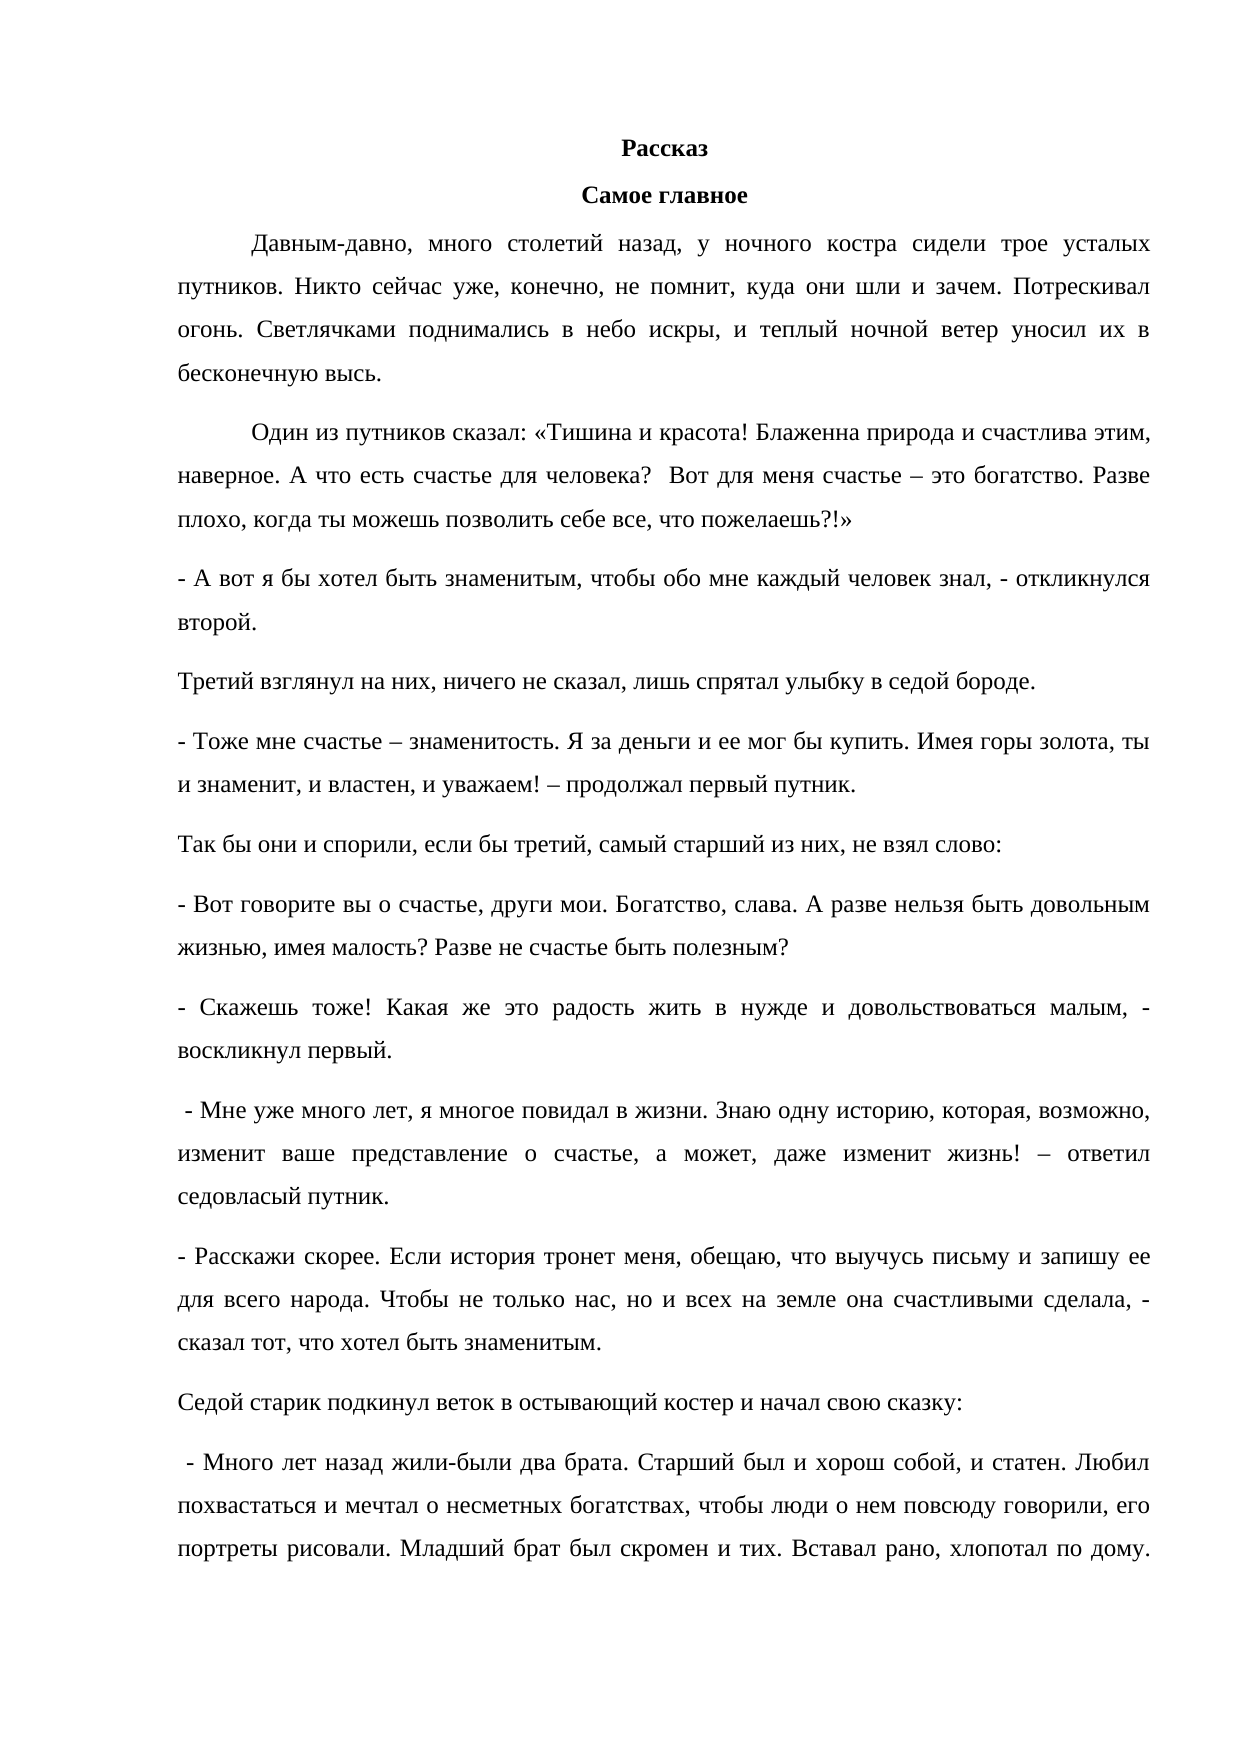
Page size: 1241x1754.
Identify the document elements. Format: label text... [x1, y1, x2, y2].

text - Скажешь тоже! Какая же это радость жить в нужде и довольствоваться малым, - воскликнул первый. [177, 992, 1152, 1064]
text Самое главное [177, 181, 1152, 209]
text - Расскажи скорее. Если история тронет меня, обещаю, что выучусь письму и запишу ее для всего народа. Чтобы не только нас, но и всех на земле она счастливыми сделала, - сказал тот, что хотел быть знаменитым. [177, 1241, 1152, 1356]
text - А вот я бы хотел быть знаменитым, чтобы обо мне каждый человек знал, - откликнулся второй. [177, 563, 1152, 635]
text Третий взглянул на них, ничего не сказал, лишь спрятал улыбку в седой бороде. [177, 666, 1152, 695]
text - Вот говорите вы о счастье, други мои. Богатство, слава. А разве нельзя быть довольным жизнью, имея малость? Разве не счастье быть полезным? [177, 889, 1152, 961]
text - Мне уже много лет, я многое повидал в жизни. Знаю одну историю, которая, возможно, изменит ваше представление о счастье, а может, даже изменит жизнь! – ответил седовласый путник. [177, 1095, 1152, 1210]
text Рассказ [177, 133, 1152, 162]
text - Тоже мне счастье – знаменитость. Я за деньги и ее мог бы купить. Имея горы золота, ты и знаменит, и властен, и уважаем! – продолжал первый путник. [177, 726, 1152, 798]
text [177, 1447, 1152, 1562]
text Так бы они и спорили, если бы третий, самый старший из них, не взял слово: [177, 829, 1152, 858]
text Один из путников сказал: «Тишина и красота! Блаженна природа и счастлива этим, наверное. А что есть счастье для человека? Вот для меня счастье – это богатство. Разве плохо, когда ты можешь позволить себе все, что пожелаешь?!» [177, 417, 1152, 532]
text Седой старик подкинул веток в остывающий костер и начал свою сказку: [177, 1387, 1152, 1416]
text Давным-давно, много столетий назад, у ночного костра сидели трое усталых путников. Никто сейчас уже, конечно, не помнит, куда они шли и зачем. Потрескивал огонь. Светлячками поднимались в небо искры, и теплый ночной ветер уносил их в бесконечную высь. [177, 228, 1152, 386]
